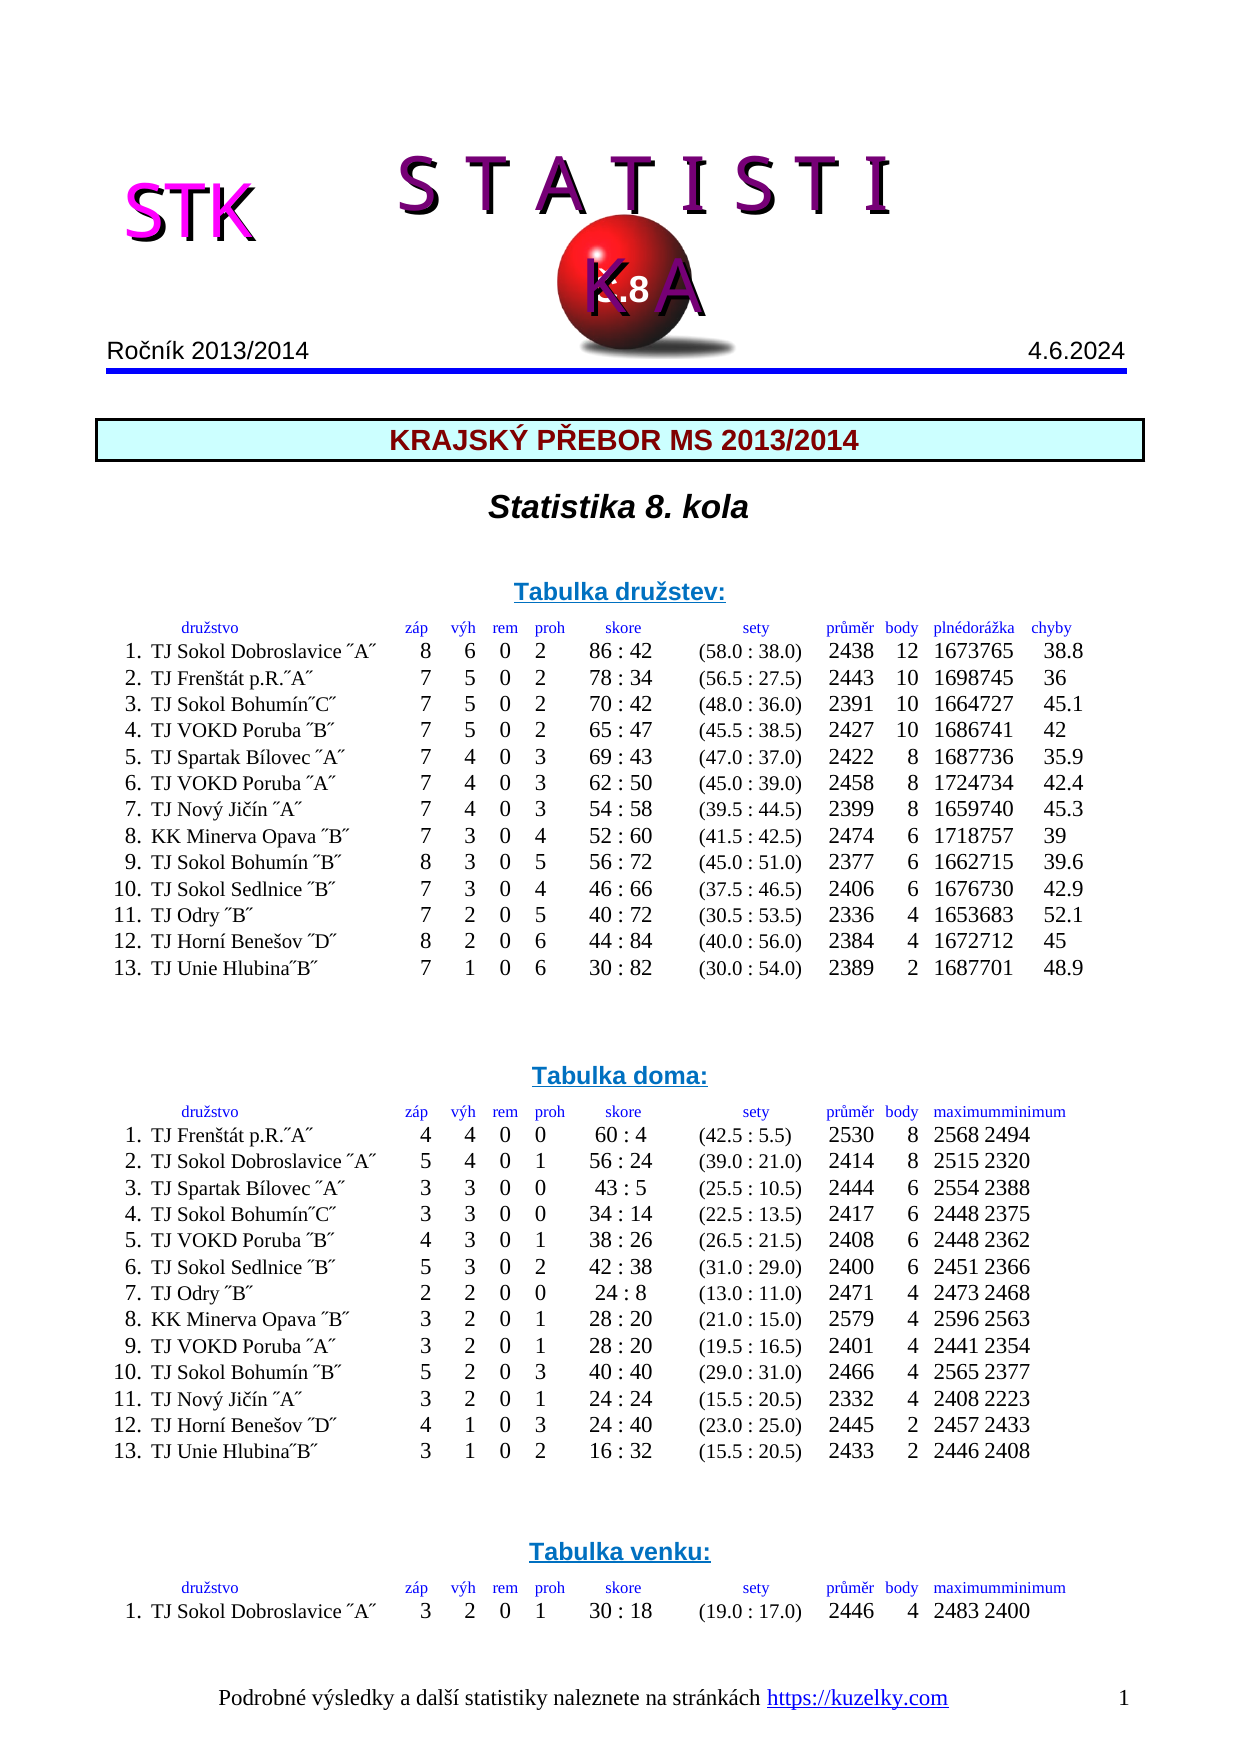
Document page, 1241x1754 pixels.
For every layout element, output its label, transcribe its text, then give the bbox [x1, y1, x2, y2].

text 7. TJ Odry ˝B˝ 2 2 0 0 24 : 8 (13.0 : 11.0) 2471 4 2473 2468 [106, 1279, 1134, 1306]
text 3. TJ Spartak Bílovec ˝A˝ 3 3 0 0 43 : 5 (25.5 : 10.5) 2444 6 2554 2388 [106, 1174, 1134, 1200]
text 5. TJ VOKD Poruba ˝B˝ 4 3 0 1 38 : 26 (26.5 : 21.5) 2408 6 2448 2362 [106, 1226, 1134, 1253]
text 8. KK Minerva Opava ˝B˝ 7 3 0 4 52 : 60 (41.5 : 42.5) 2474 6 1718 757 39 [106, 822, 1134, 848]
text družstvo záp výh rem proh skore sety průměr body maximum minimum [106, 1102, 1134, 1121]
text 4. TJ VOKD Poruba ˝B˝ 7 5 0 2 65 : 47 (45.5 : 38.5) 2427 10 1686 741 42 [106, 716, 1134, 743]
text 2. TJ Frenštát p.R.˝A˝ 7 5 0 2 78 : 34 (56.5 : 27.5) 2443 10 1698 745 36 [106, 664, 1134, 690]
text 1. TJ Sokol Dobroslavice ˝A˝ 3 2 0 1 30 : 18 (19.0 : 17.0) 2446 4 2483 2400 [106, 1597, 1134, 1623]
text 8. KK Minerva Opava ˝B˝ 3 2 0 1 28 : 20 (21.0 : 15.0) 2579 4 2596 2563 [106, 1306, 1134, 1332]
text 11. TJ Odry ˝B˝ 7 2 0 5 40 : 72 (30.5 : 53.5) 2336 4 1653 683 52.1 [106, 901, 1134, 927]
text Statistika 8. kola [106, 487, 1134, 526]
text Č.8 [106, 267, 587, 310]
text 1. TJ Frenštát p.R.˝A˝ 4 4 0 0 60 : 4 (42.5 : 5.5) 2530 8 2568 2494 [106, 1121, 1134, 1147]
text 5. TJ Spartak Bílovec ˝A˝ 7 4 0 3 69 : 43 (47.0 : 37.0) 2422 8 1687 736 35.9 [106, 743, 1134, 769]
text 6. TJ VOKD Poruba ˝A˝ 7 4 0 3 62 : 50 (45.0 : 39.0) 2458 8 1724 734 42.4 [106, 769, 1134, 796]
text 11. TJ Nový Jičín ˝A˝ 3 2 0 1 24 : 24 (15.5 : 20.5) 2332 4 2408 2223 [106, 1384, 1134, 1411]
text Č.8 [687, 267, 1134, 310]
subtitle Krajský přebor MS 2013/2014 [98, 421, 1142, 459]
text Č.8 [609, 267, 671, 310]
text družstvo záp výh rem proh skore sety průměr body plné dorážka chyby [106, 618, 1134, 637]
text Tabulka družstev: [94, 577, 1145, 606]
text Ročník 2013/2014 4.6.2024 [106, 336, 1134, 365]
text 3. TJ Sokol Bohumín˝C˝ 7 5 0 2 70 : 42 (48.0 : 36.0) 2391 10 1664 727 45.1 [106, 690, 1134, 716]
text 10. TJ Sokol Bohumín ˝B˝ 5 2 0 3 40 : 40 (29.0 : 31.0) 2466 4 2565 2377 [106, 1358, 1134, 1384]
text 9. TJ VOKD Poruba ˝A˝ 3 2 0 1 28 : 20 (19.5 : 16.5) 2401 4 2441 2354 [106, 1332, 1134, 1358]
text 9. TJ Sokol Bohumín ˝B˝ 8 3 0 5 56 : 72 (45.0 : 51.0) 2377 6 1662 715 39.6 [106, 848, 1134, 874]
text 13. TJ Unie Hlubina˝B˝ 7 1 0 6 30 : 82 (30.0 : 54.0) 2389 2 1687 701 48.9 [106, 954, 1134, 980]
text 2. TJ Sokol Dobroslavice ˝A˝ 5 4 0 1 56 : 24 (39.0 : 21.0) 2414 8 2515 2320 [106, 1147, 1134, 1174]
text družstvo záp výh rem proh skore sety průměr body maximum minimum [106, 1578, 1134, 1597]
text 4. TJ Sokol Bohumín˝C˝ 3 3 0 0 34 : 14 (22.5 : 13.5) 2417 6 2448 2375 [106, 1200, 1134, 1226]
text Tabulka doma: [94, 1061, 1145, 1089]
text 1. TJ Sokol Dobroslavice ˝A˝ 8 6 0 2 86 : 42 (58.0 : 38.0) 2438 12 1673 765 38.8 [106, 637, 1134, 664]
text 12. TJ Horní Benešov ˝D˝ 8 2 0 6 44 : 84 (40.0 : 56.0) 2384 4 1672 712 45 [106, 927, 1134, 954]
text 7. TJ Nový Jičín ˝A˝ 7 4 0 3 54 : 58 (39.5 : 44.5) 2399 8 1659 740 45.3 [106, 796, 1134, 822]
text 10. TJ Sokol Sedlnice ˝B˝ 7 3 0 4 46 : 66 (37.5 : 46.5) 2406 6 1676 730 42.9 [106, 874, 1134, 901]
text 12. TJ Horní Benešov ˝D˝ 4 1 0 3 24 : 40 (23.0 : 25.0) 2445 2 2457 2433 [106, 1411, 1134, 1437]
text Tabulka venku: [94, 1537, 1145, 1565]
text 13. TJ Unie Hlubina˝B˝ 3 1 0 2 16 : 32 (15.5 : 20.5) 2433 2 2446 2408 [106, 1437, 1134, 1464]
text 6. TJ Sokol Sedlnice ˝B˝ 5 3 0 2 42 : 38 (31.0 : 29.0) 2400 6 2451 2366 [106, 1253, 1134, 1279]
